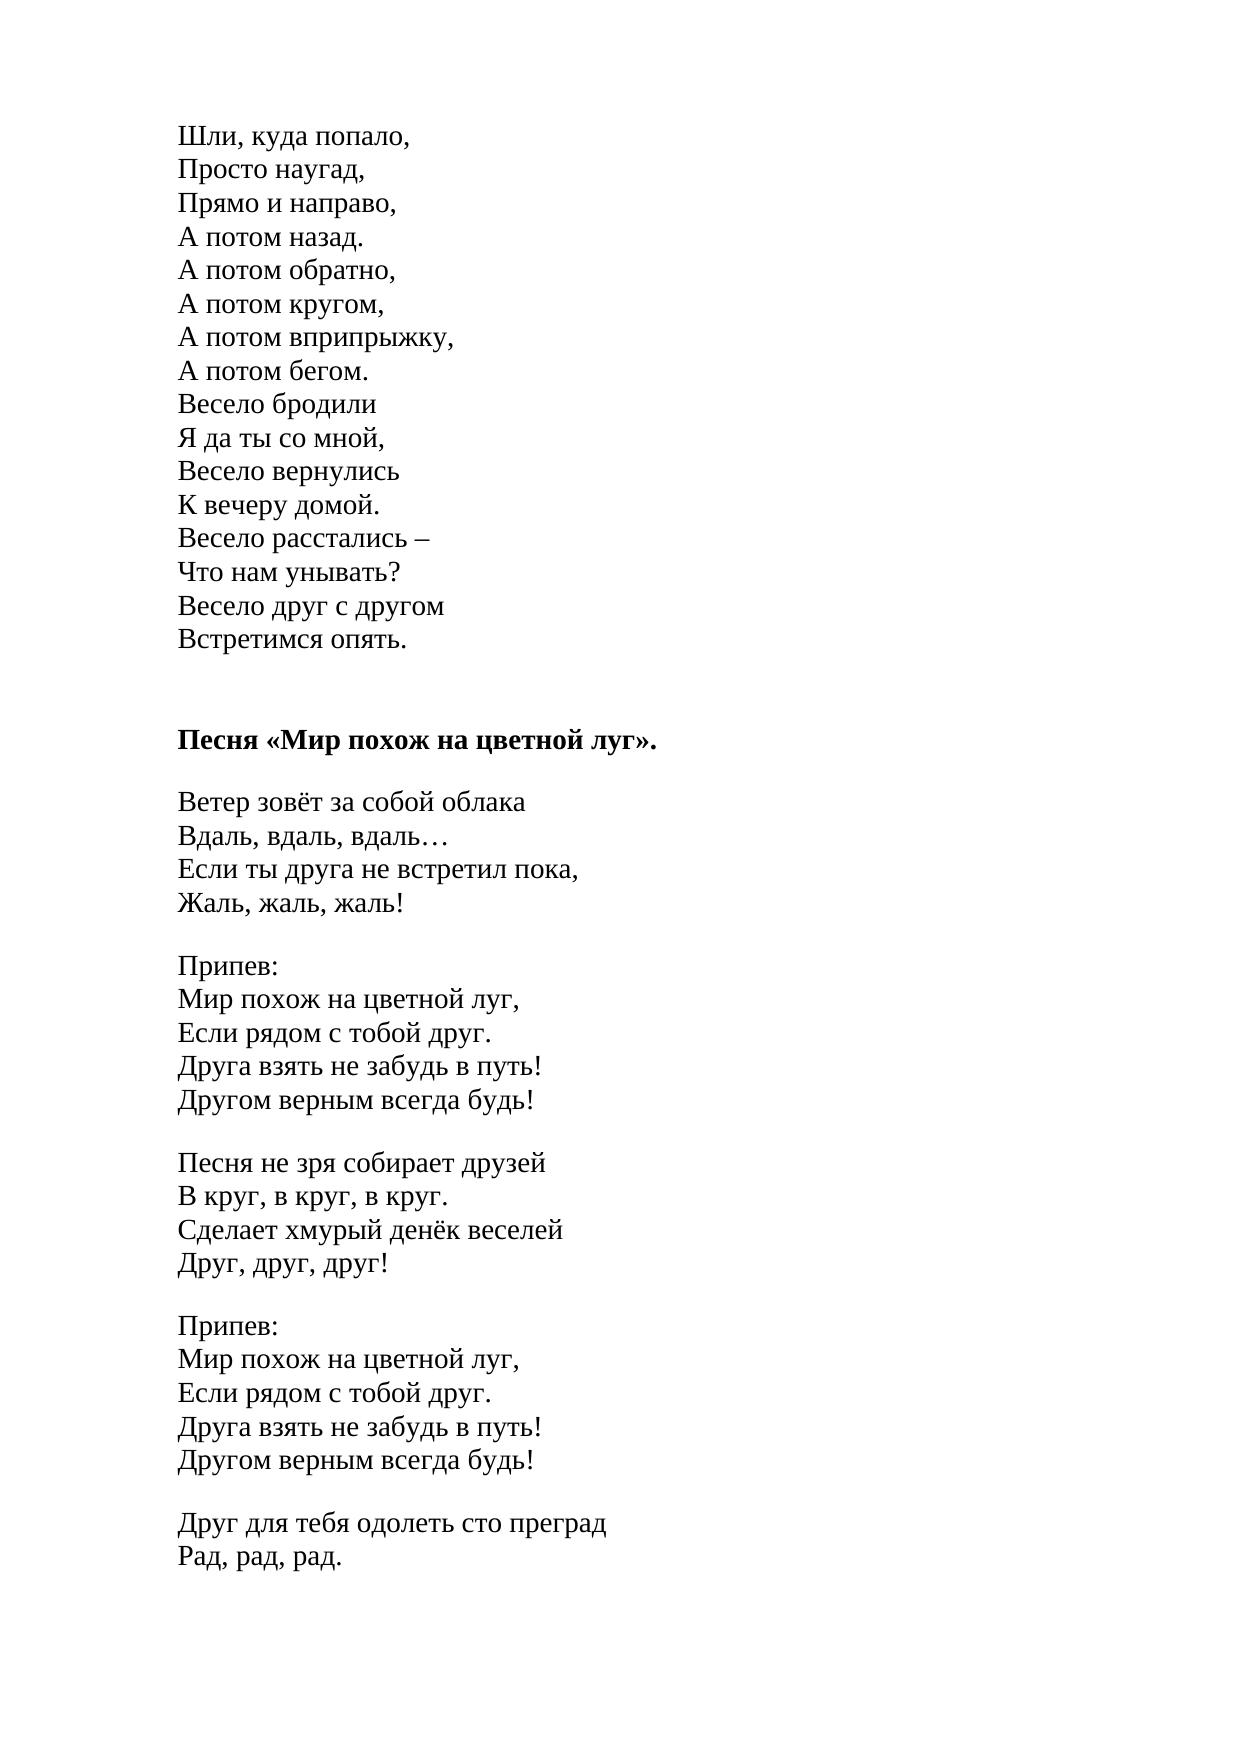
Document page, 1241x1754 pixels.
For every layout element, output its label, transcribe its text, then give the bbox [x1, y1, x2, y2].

text Весело расстались – [177, 521, 1152, 554]
text Весело вернулись [177, 453, 1152, 487]
text А потом кругом, [177, 286, 1152, 319]
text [177, 1505, 1152, 1572]
text Прямо и направо, [177, 185, 1152, 219]
text Весело друг с другом [177, 588, 1152, 621]
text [177, 1308, 1152, 1476]
text Шли, куда попало, [177, 118, 1152, 152]
text Песня «Мир похож на цветной луг». [177, 722, 1152, 755]
text Ветер зовёт за собой облака Вдаль, вдаль, вдаль… Если ты друга не встретил пока, Жаль, жаль, жаль! [177, 784, 1152, 919]
text А потом бегом. [177, 353, 1152, 386]
text А потом обратно, [177, 252, 1152, 286]
text Весело бродили [177, 386, 1152, 420]
text К вечеру домой. [177, 487, 1152, 521]
text Припев: Мир похож на цветной луг, Если рядом с тобой друг. Друга взять не забудь в путь! Другом верным всегда будь! [177, 948, 1152, 1116]
text А потом вприпрыжку, [177, 319, 1152, 353]
text Встретимся опять. [177, 621, 1152, 655]
text Просто наугад, [177, 152, 1152, 185]
text Я да ты со мной, [177, 420, 1152, 453]
text А потом назад. [177, 219, 1152, 252]
text Что нам унывать? [177, 554, 1152, 588]
text Песня не зря собирает друзей В круг, в круг, в круг. Сделает хмурый денёк веселей Друг, друг, друг! [177, 1145, 1152, 1279]
